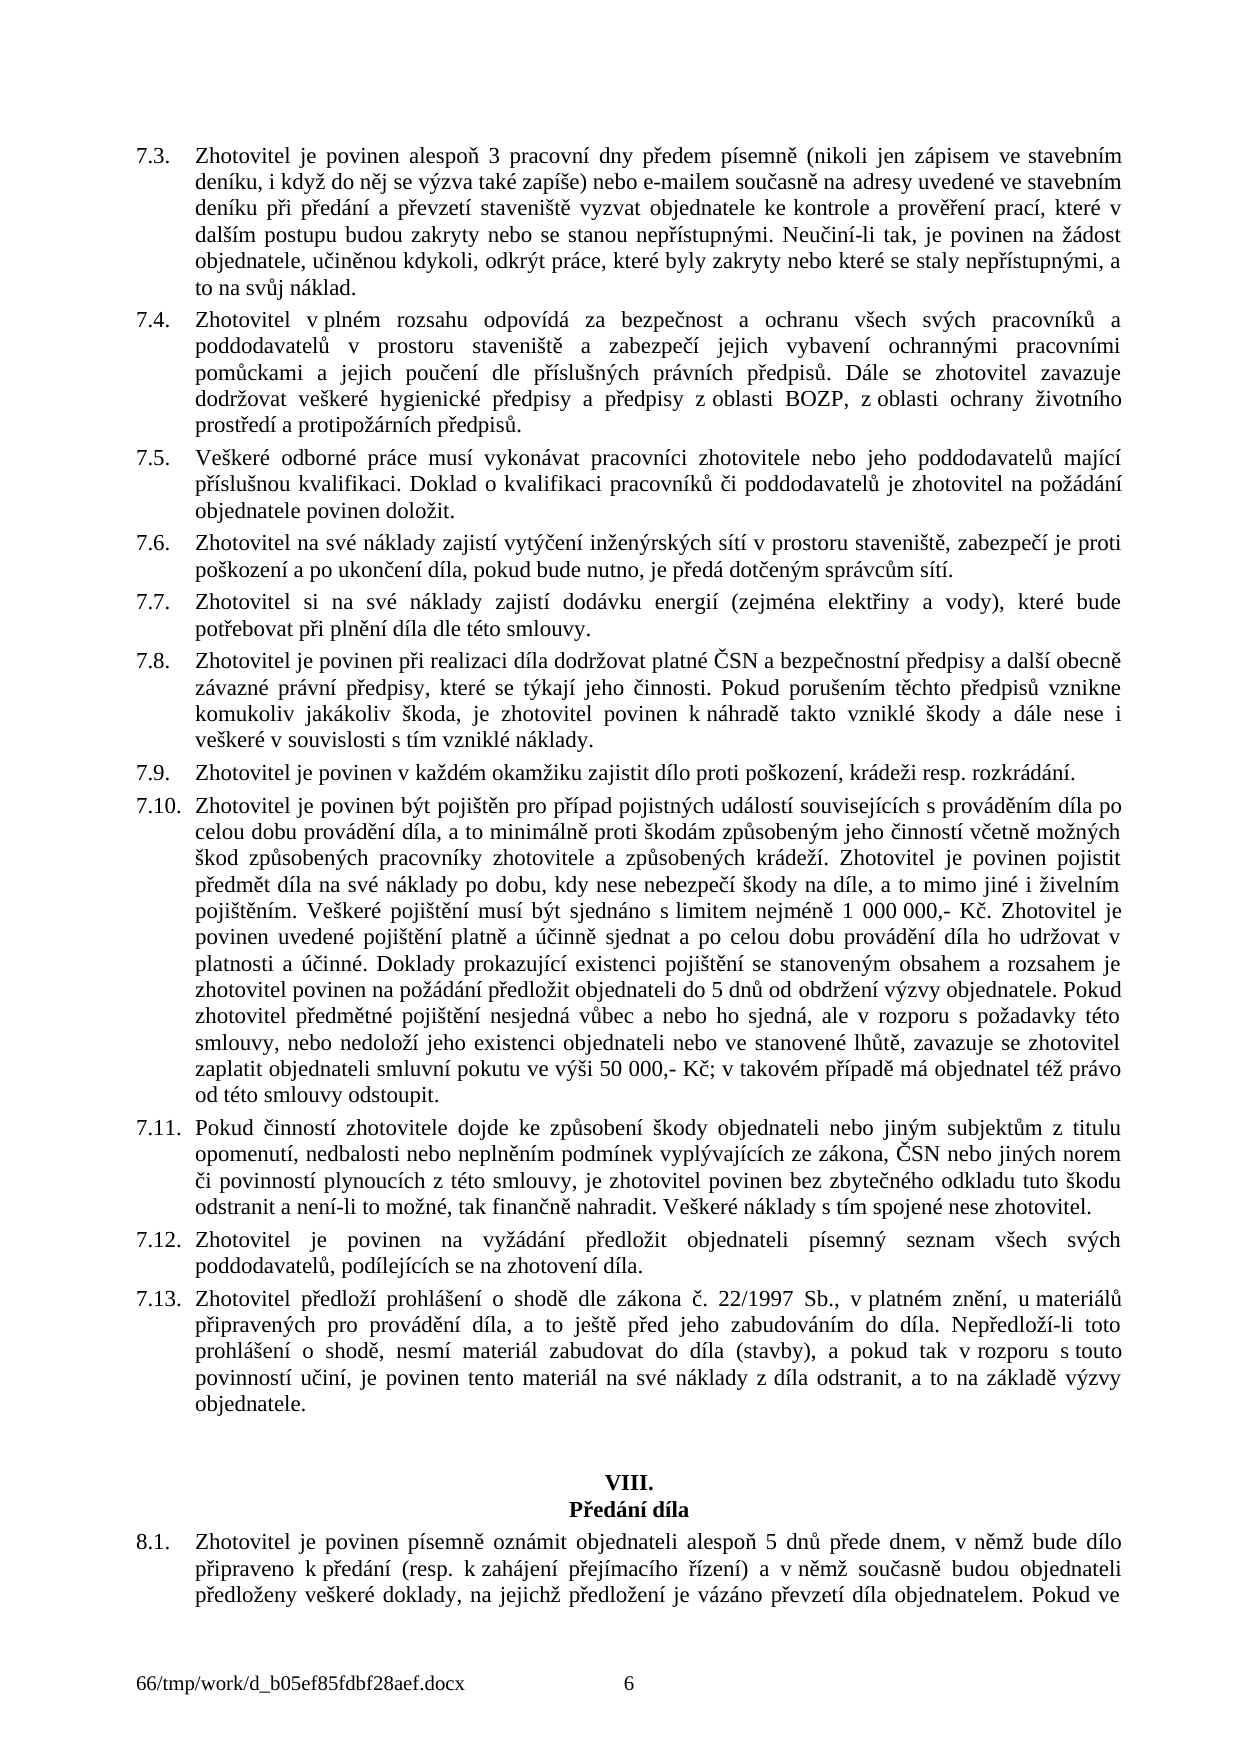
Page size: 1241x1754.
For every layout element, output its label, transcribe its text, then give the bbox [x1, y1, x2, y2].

text Předání díla [136, 1496, 1122, 1522]
text VIII. [136, 1469, 1122, 1496]
list Pokud činností zhotovitele dojde ke způsobení škody objednateli nebo jiným subjektům z titulu opomenutí, nedbalosti nebo neplněním podmínek vyplývajících ze zákona, ČSN nebo jiných norem či povinností plynoucích z této smlouvy, je zhotovitel povinen bez zbytečného odkladu tuto škodu odstranit a není-li to možné, tak finančně nahradit. Veškeré náklady s tím spojené nese zhotovitel. [136, 1114, 1122, 1219]
list Zhotovitel na své náklady zajistí vytýčení inženýrských sítí v prostoru staveniště, zabezpečí je proti poškození a po ukončení díla, pokud bude nutno, je předá dotčeným správcům sítí. [136, 529, 1122, 582]
list Zhotovitel předloží prohlášení o shodě dle zákona č. 22/1997 Sb., v platném znění, u materiálů připravených pro provádění díla, a to ještě před jeho zabudováním do díla. Nepředloží-li toto prohlášení o shodě, nesmí materiál zabudovat do díla (stavby), a pokud tak v rozporu s touto povinností učiní, je povinen tento materiál na své náklady z díla odstranit, a to na základě výzvy objednatele. [136, 1285, 1122, 1417]
list Zhotovitel je povinen v každém okamžiku zajistit dílo proti poškození, krádeži resp. rozkrádání. [136, 759, 1122, 785]
list Veškeré odborné práce musí vykonávat pracovníci zhotovitele nebo jeho poddodavatelů mající příslušnou kvalifikaci. Doklad o kvalifikaci pracovníků či poddodavatelů je zhotovitel na požádání objednatele povinen doložit. [136, 444, 1122, 523]
list Zhotovitel je povinen na vyžádání předložit objednateli písemný seznam všech svých poddodavatelů, podílejících se na zhotovení díla. [136, 1226, 1122, 1278]
list Zhotovitel si na své náklady zajistí dodávku energií (zejména elektřiny a vody), které bude potřebovat při plnění díla dle této smlouvy. [136, 588, 1122, 641]
list Zhotovitel je povinen při realizaci díla dodržovat platné ČSN a bezpečnostní předpisy a další obecně závazné právní předpisy, které se týkají jeho činnosti. Pokud porušením těchto předpisů vznikne komukoliv jakákoliv škoda, je zhotovitel povinen k náhradě takto vzniklé škody a dále nese i veškeré v souvislosti s tím vzniklé náklady. [136, 647, 1122, 753]
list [136, 1528, 1122, 1607]
list Zhotovitel je povinen alespoň 3 pracovní dny předem písemně (nikoli jen zápisem ve stavebním deníku, i když do něj se výzva také zapíše) nebo e-mailem současně na adresy uvedené ve stavebním deníku při předání a převzetí staveniště vyzvat objednatele ke kontrole a prověření prací, které v dalším postupu budou zakryty nebo se stanou nepřístupnými. Neučiní-li tak, je povinen na žádost objednatele, učiněnou kdykoli, odkrýt práce, které byly zakryty nebo které se staly nepřístupnými, a to na svůj náklad. [136, 142, 1122, 300]
list Zhotovitel v plném rozsahu odpovídá za bezpečnost a ochranu všech svých pracovníků a poddodavatelů v prostoru staveniště a zabezpečí jejich vybavení ochrannými pracovními pomůckami a jejich poučení dle příslušných právních předpisů. Dále se zhotovitel zavazuje dodržovat veškeré hygienické předpisy a předpisy z oblasti BOZP, z oblasti ochrany životního prostředí a protipožárních předpisů. [136, 306, 1122, 438]
list Zhotovitel je povinen být pojištěn pro případ pojistných událostí souvisejících s prováděním díla po celou dobu provádění díla, a to minimálně proti škodám způsobeným jeho činností včetně možných škod způsobených pracovníky zhotovitele a způsobených krádeží. Zhotovitel je povinen pojistit předmět díla na své náklady po dobu, kdy nese nebezpečí škody na díle, a to mimo jiné i živelním pojištěním. Veškeré pojištění musí být sjednáno s limitem nejméně 1 000 000,- Kč. Zhotovitel je povinen uvedené pojištění platně a účinně sjednat a po celou dobu provádění díla ho udržovat v platnosti a účinné. Doklady prokazující existenci pojištění se stanoveným obsahem a rozsahem je zhotovitel povinen na požádání předložit objednateli do 5 dnů od obdržení výzvy objednatele. Pokud zhotovitel předmětné pojištění nesjedná vůbec a nebo ho sjedná, ale v rozporu s požadavky této smlouvy, nebo nedoloží jeho existenci objednateli nebo ve stanovené lhůtě, zavazuje se zhotovitel zaplatit objednateli smluvní pokutu ve výši 50 000,- Kč; v takovém případě má objednatel též právo od této smlouvy odstoupit. [136, 792, 1122, 1108]
